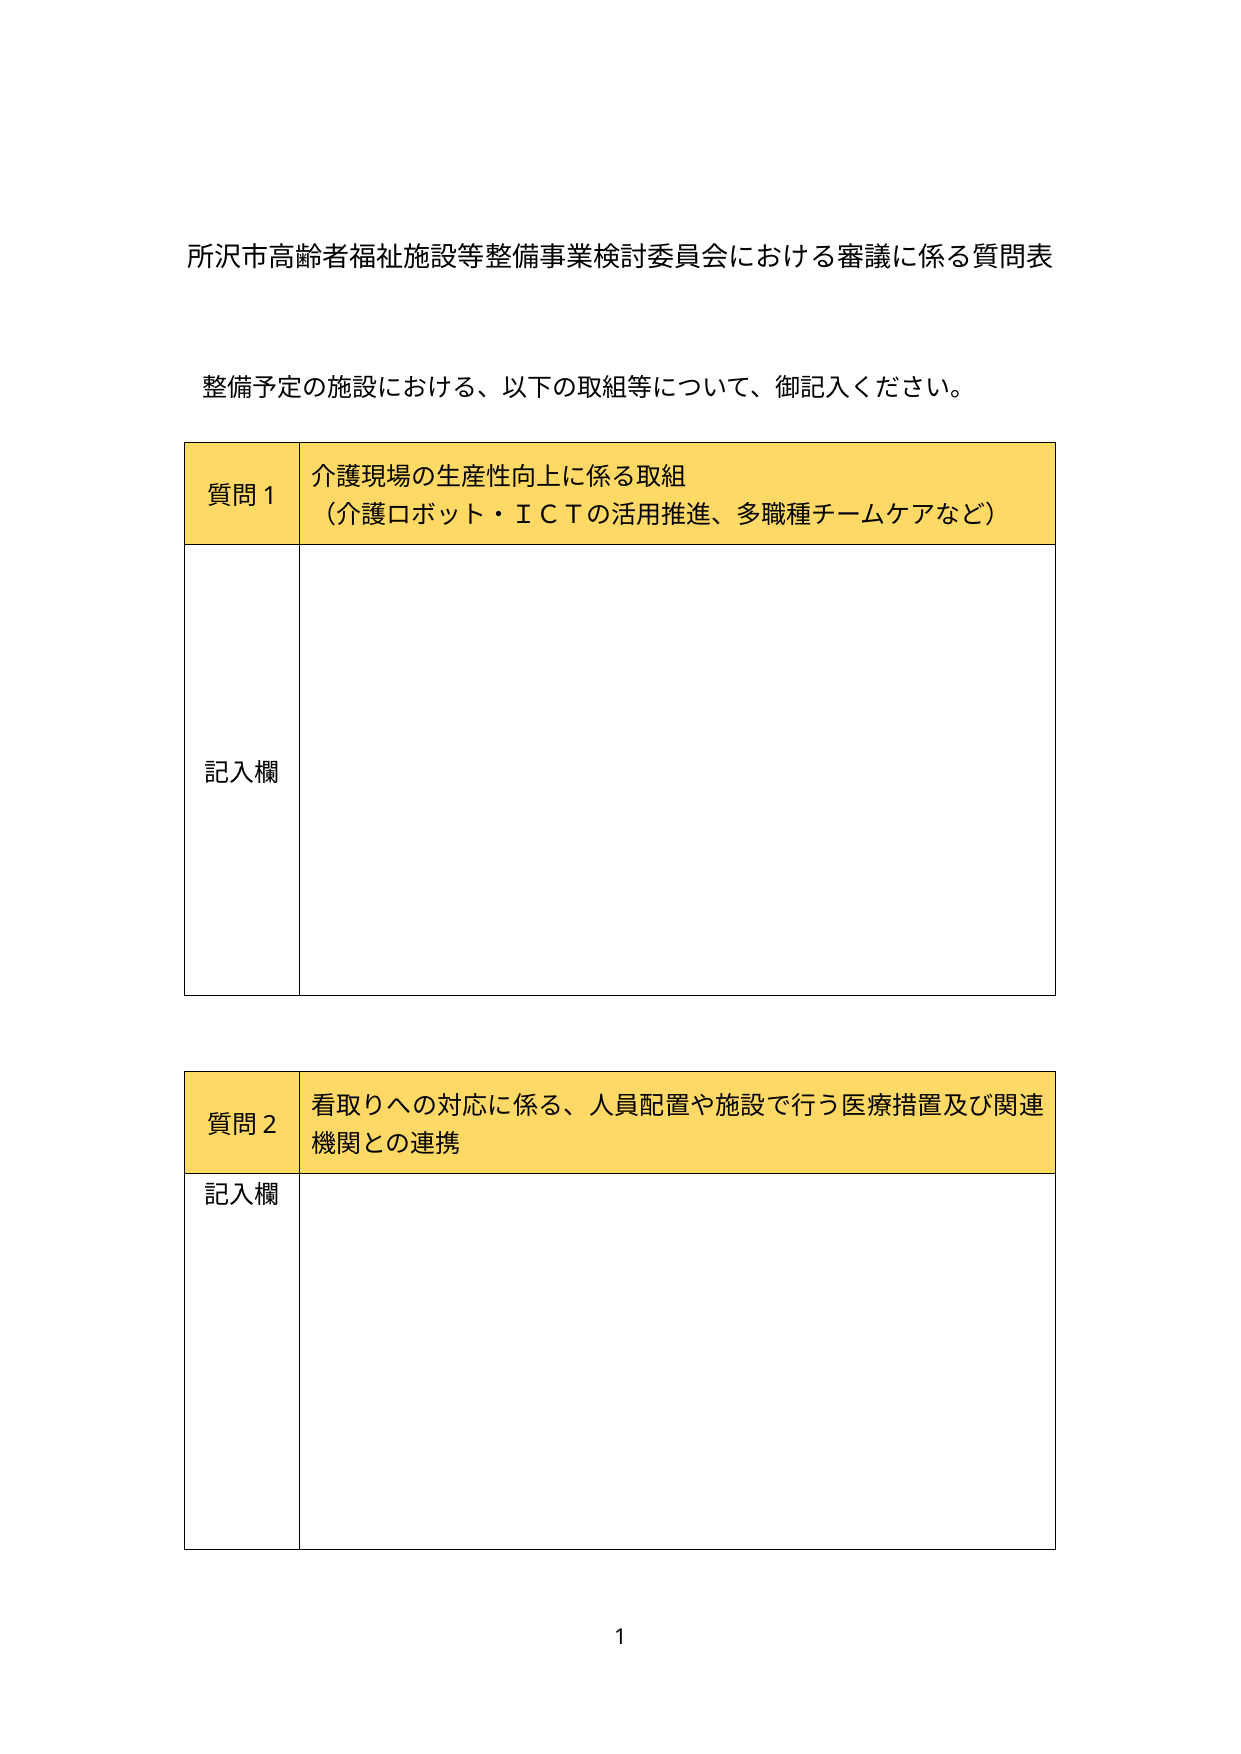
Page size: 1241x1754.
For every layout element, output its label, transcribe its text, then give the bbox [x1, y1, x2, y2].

table_header 質問2 [185, 1072, 299, 1173]
table_header 看取りへの対応に係る、人員配置や施設で行う医療措置及び関連機関との連携 [300, 1072, 1055, 1173]
table_cell 記入欄 [185, 545, 299, 995]
text 所沢市高齢者福祉施設等整備事業検討委員会における審議に係る質問表 [177, 217, 1063, 292]
text 整備予定の施設における、以下の取組等について、御記入ください。 [177, 367, 1063, 404]
table_header 介護現場の生産性向上に係る取組 （介護ロボット・ＩＣＴの活用推進、多職種チームケアなど） [300, 443, 1055, 544]
table_cell 記入欄 [185, 1174, 299, 1549]
table_cell [300, 1174, 1055, 1549]
table_cell [300, 545, 1055, 995]
table_header 質問1 [185, 443, 299, 544]
